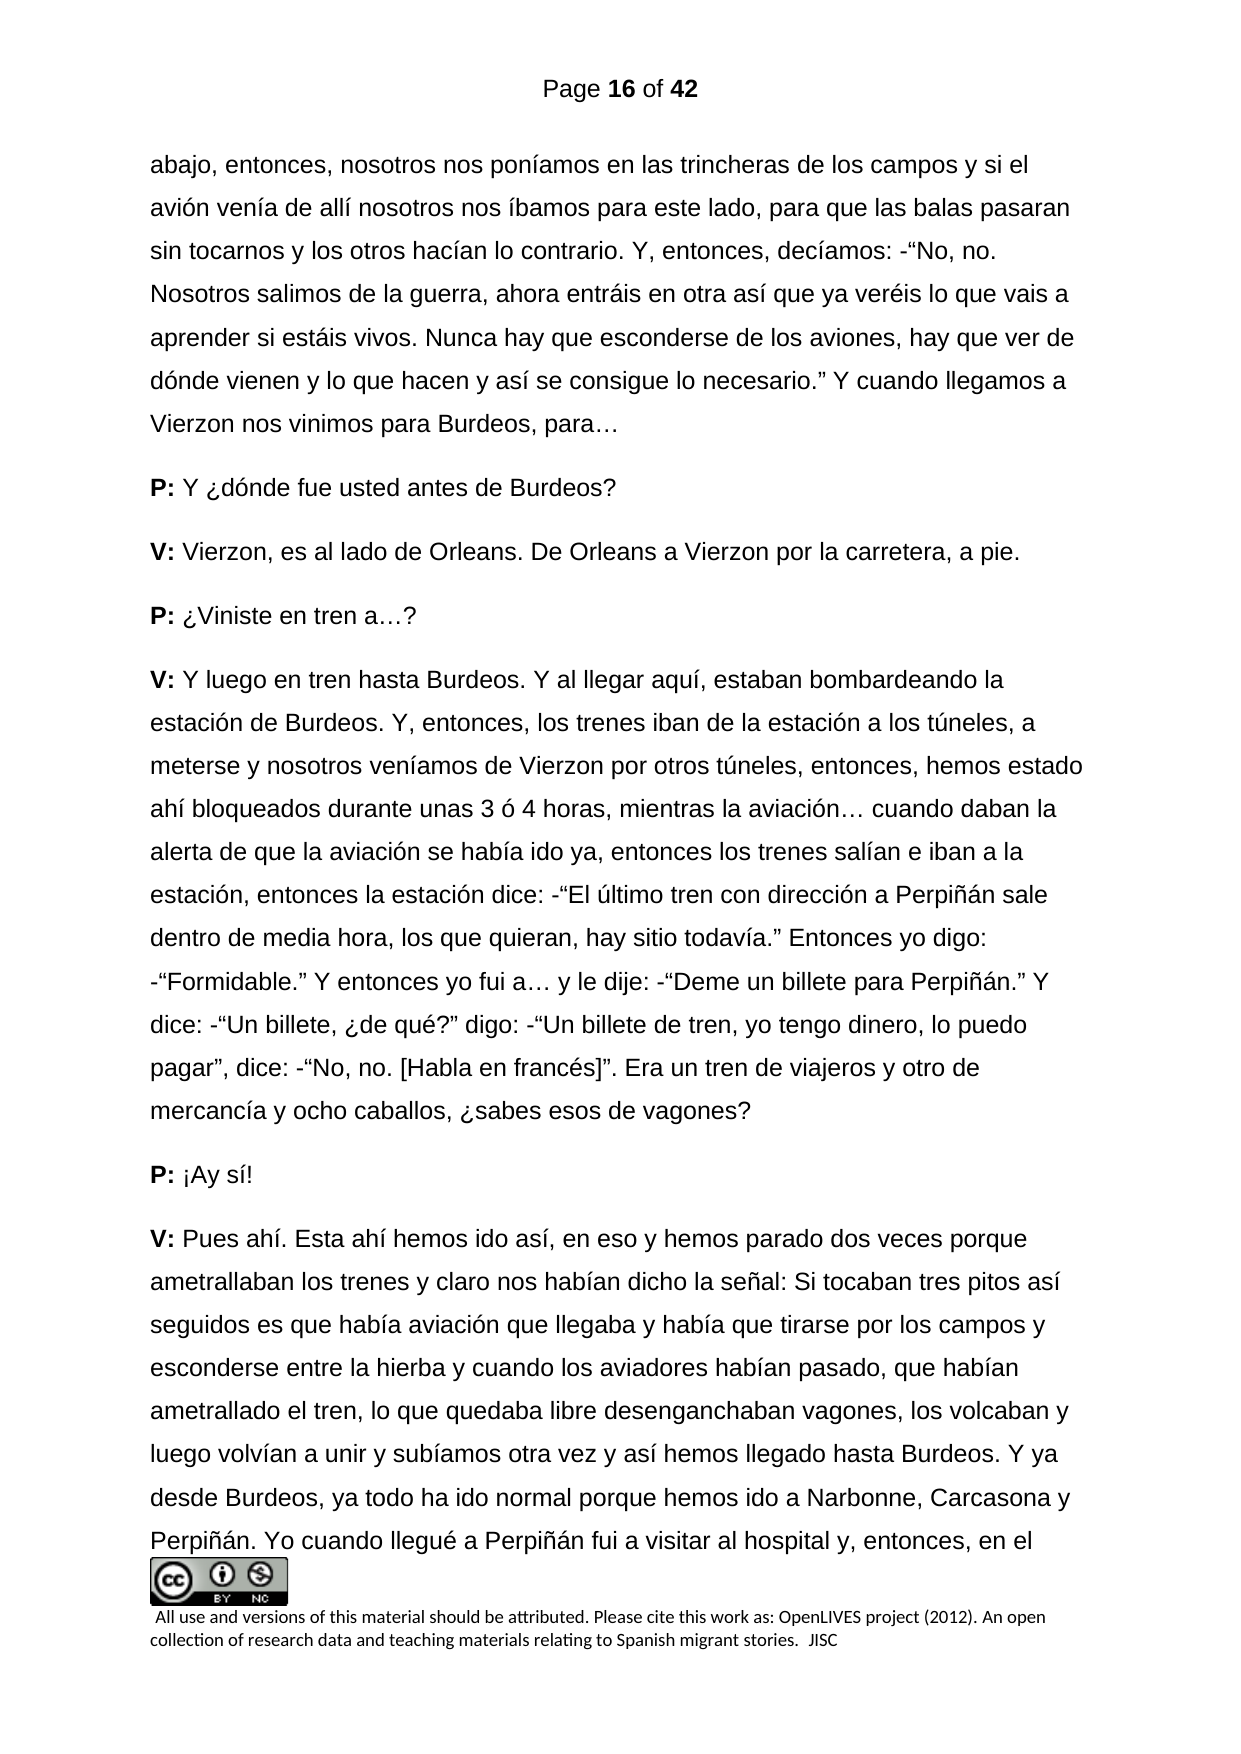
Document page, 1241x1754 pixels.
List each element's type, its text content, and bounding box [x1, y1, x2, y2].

text V: Y luego en tren hasta Burdeos. Y al llegar aquí, estaban bombardeando la estación de Burdeos. Y, entonces, los trenes iban de la estación a los túneles, a meterse y nosotros veníamos de Vierzon por otros túneles, entonces, hemos estado ahí bloqueados durante unas 3 ó 4 horas, mientras la aviación… cuando daban la alerta de que la aviación se había ido ya, entonces los trenes salían e iban a la estación, entonces la estación dice: -“El último tren con dirección a Perpiñán sale dentro de media hora, los que quieran, hay sitio todavía.” Entonces yo digo: -“Formidable.” Y entonces yo fui a… y le dije: -“Deme un billete para Perpiñán.” Y dice: -“Un billete, ¿de qué?” digo: -“Un billete de tren, yo tengo dinero, lo puedo pagar”, dice: -“No, no. [Habla en francés]”. Era un tren de viajeros y otro de mercancía y ocho caballos, ¿sabes esos de vagones? [150, 664, 1090, 1124]
text P: Y ¿dónde fue usted antes de Burdeos? [150, 473, 1090, 501]
picture [150, 1557, 289, 1606]
text P: ¡Ay sí! [150, 1160, 1090, 1188]
text V: Vierzon, es al lado de Orleans. De Orleans a Vierzon por la carretera, a pie. [150, 537, 1090, 565]
text P: ¿Viniste en tren a…? [150, 601, 1090, 629]
